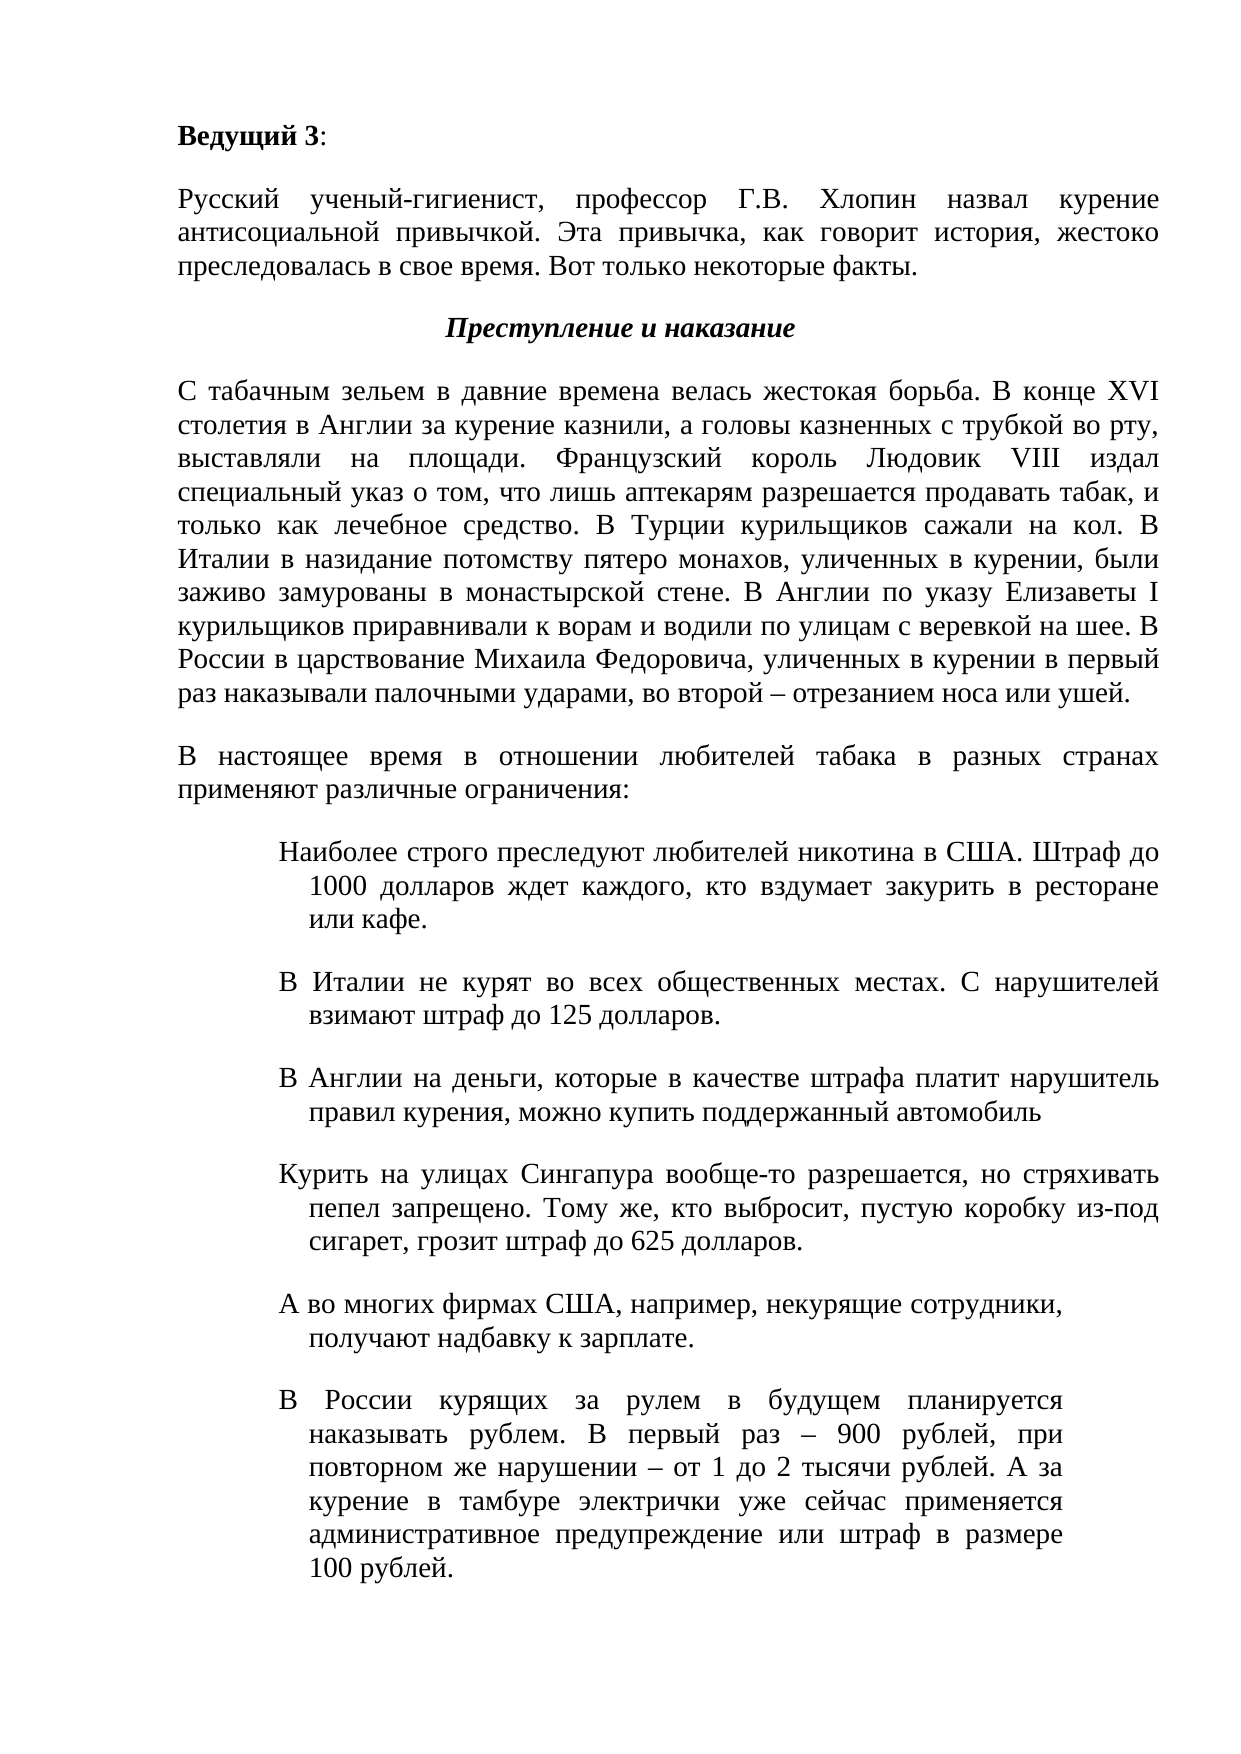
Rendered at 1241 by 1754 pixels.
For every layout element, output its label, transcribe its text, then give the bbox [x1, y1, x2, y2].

text С табачным зельем в давние времена велась жестокая борьба. В конце XVI столетия в Англии за курение казнили, а головы казненных с трубкой во рту, выставляли на площади. Французский король Людовик VIII издал специальный указ о том, что лишь аптекарям разрешается продавать табак, и только как лечебное средство. В Турции курильщиков сажали на кол. В Италии в назидание потомству пятеро монахов, уличенных в курении, были заживо замурованы в монастырской стене. В Англии по указу Елизаветы I курильщиков приравнивали к ворам и водили по улицам с веревкой на шее. В России в царствование Михаила Федоровича, уличенных в курении в первый раз наказывали палочными ударами, во второй – отрезанием носа или ушей. [177, 373, 1160, 709]
text Ведущий 3: [177, 118, 1160, 152]
text ​ В Англии на деньги, которые в качестве штрафа платит нарушитель правил курения, можно купить поддержанный автомобиль [271, 1060, 1160, 1127]
text Преступление и наказание [177, 311, 1064, 344]
text ​ Курить на улицах Сингапура вообще-то разрешается, но стряхивать пепел запрещено. Тому же, кто выбросит, пустую коробку из-под сигарет, грозит штраф до 625 долларов. [271, 1156, 1160, 1257]
text Русский ученый-гигиенист, профессор Г.В. Хлопин назвал курение антисоциальной привычкой. Эта привычка, как говорит история, жестоко преследовалась в свое время. Вот только некоторые факты. [177, 181, 1160, 281]
text ​ В Италии не курят во всех общественных местах. С нарушителей взимают штраф до 125 долларов. [271, 964, 1160, 1031]
text В настоящее время в отношении любителей табака в разных странах применяют различные ограничения: [177, 738, 1160, 805]
text ​ А во многих фирмах США, например, некурящие сотрудники, получают надбавку к зарплате. [271, 1286, 1064, 1353]
text ​ Наиболее строго преследуют любителей никотина в США. Штраф до 1000 долларов ждет каждого, кто вздумает закурить в ресторане или кафе. [271, 834, 1160, 935]
text ​ В России курящих за рулем в будущем планируется наказывать рублем. В первый раз – 900 рублей, при повторном же нарушении – от 1 до 2 тысячи рублей. А за курение в тамбуре электрички уже сейчас применяется административное предупреждение или штраф в размере 100 рублей. [271, 1382, 1064, 1584]
